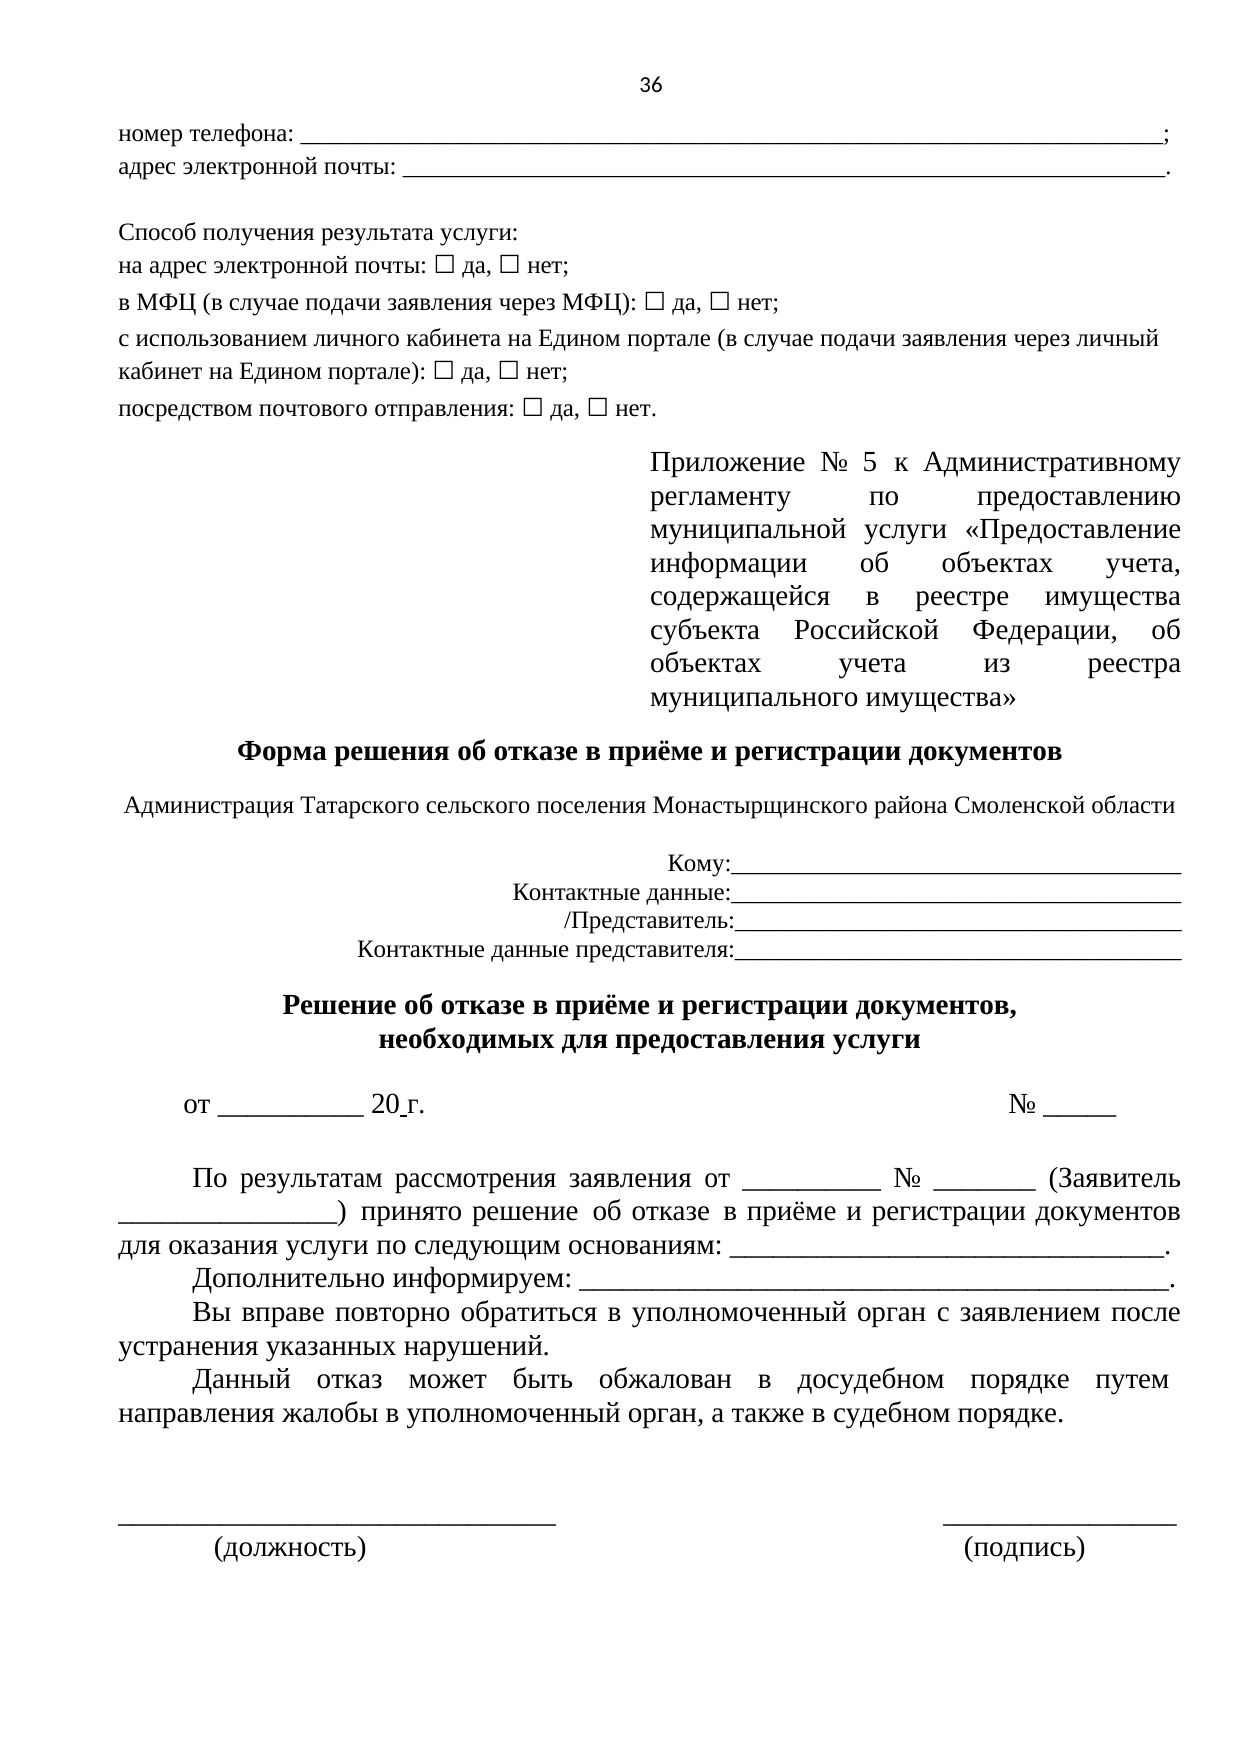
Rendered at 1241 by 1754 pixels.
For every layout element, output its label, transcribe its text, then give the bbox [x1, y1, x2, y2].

text номер телефона: _____________________________________________________________________; [118, 118, 1181, 147]
subtitle Решение об отказе в приёме и регистрации документов, [118, 987, 1181, 1021]
text ______________________________ ________________ [118, 1495, 1181, 1529]
subtitle Приложение № 5 к Административному регламенту по предоставлению муниципальной услуги «Предоставление информации об объектах учета, содержащейся в реестре имущества субъекта Российской Федерации, об объектах учета из реестра муниципального имущества» [650, 444, 1181, 713]
text посредством почтового отправления: ☐ да, ☐ нет. [118, 390, 1181, 424]
subtitle необходимых для предоставления услуги [118, 1021, 1181, 1054]
text Контактные данные:____________________________________ [118, 877, 1181, 906]
text Вы вправе повторно обратиться в уполномоченный орган с заявлением после устранения указанных нарушений. [118, 1294, 1181, 1361]
text Контактные данные представителя:____________________________________ [118, 934, 1181, 963]
text /Представитель:____________________________________ [118, 906, 1181, 934]
text от __________ 20 г. № _____ [118, 1086, 1181, 1120]
text Способ получения результата услуги: [118, 217, 1181, 246]
text в МФЦ (в случае подачи заявления через МФЦ): ☐ да, ☐ нет; [118, 283, 1181, 317]
text (должность) (подпись) [118, 1529, 1181, 1562]
subtitle Форма решения об отказе в приёме и регистрации документов [118, 733, 1181, 767]
text Дополнительно информируем: _________________________________________. [118, 1261, 1181, 1294]
text на адрес электронной почты: ☐ да, ☐ нет; [118, 247, 1181, 281]
text Кому:____________________________________ [118, 848, 1181, 877]
text Администрация Татарского сельского поселения Монастырщинского района Смоленской области [118, 791, 1181, 819]
text По результатам рассмотрения заявления от __________ № _______ (Заявитель _______________) принято решение об отказе в приёме и регистрации документов для оказания услуги по следующим основаниям: ______________________________. [118, 1160, 1181, 1261]
text Данный отказ может быть обжалован в досудебном порядке путем направления жалобы в уполномоченный орган, а также в судебном порядке. [118, 1361, 1170, 1428]
text с использованием личного кабинета на Едином портале (в случае подачи заявления через личный кабинет на Едином портале): ☐ да, ☐ нет; [118, 323, 1181, 387]
text адрес электронной почты: _____________________________________________________________. [118, 151, 1181, 179]
